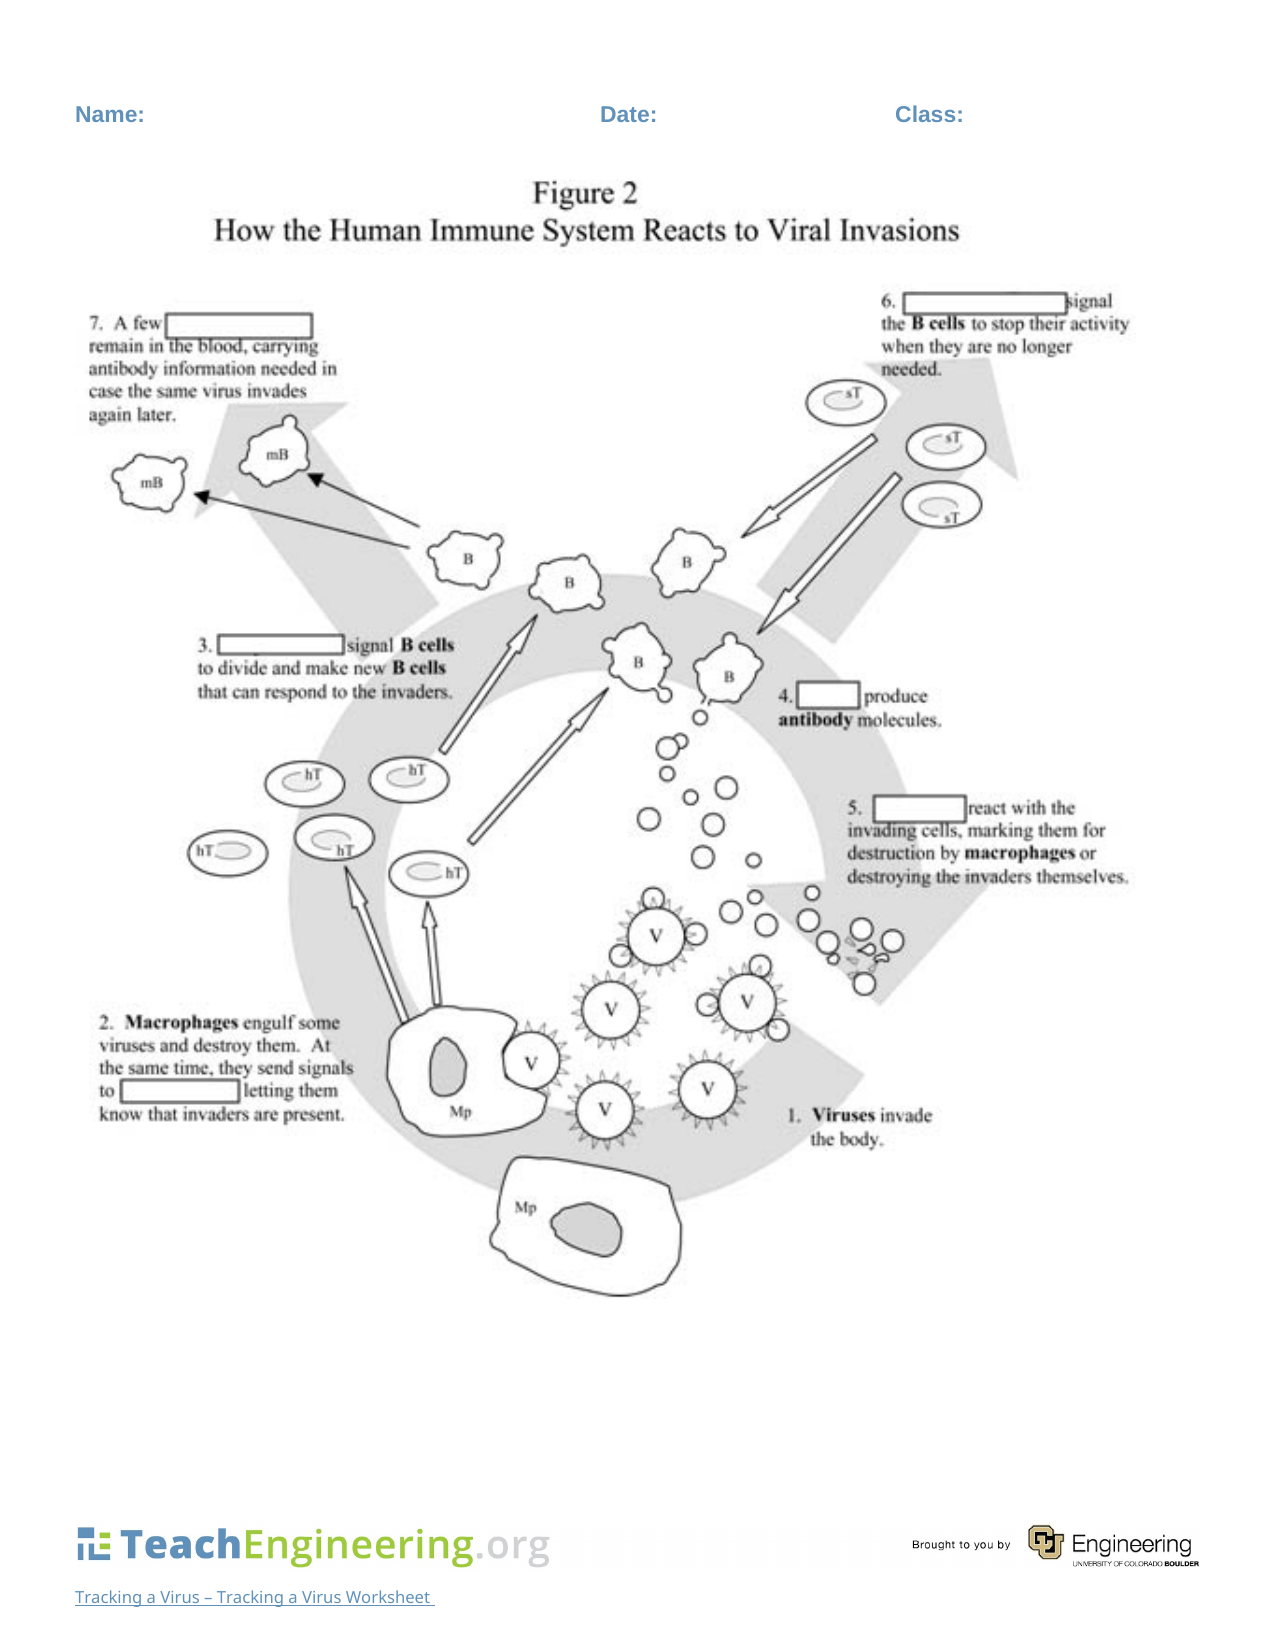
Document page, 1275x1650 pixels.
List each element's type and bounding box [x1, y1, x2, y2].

picture [75, 165, 1150, 1299]
picture [75, 1520, 1200, 1571]
